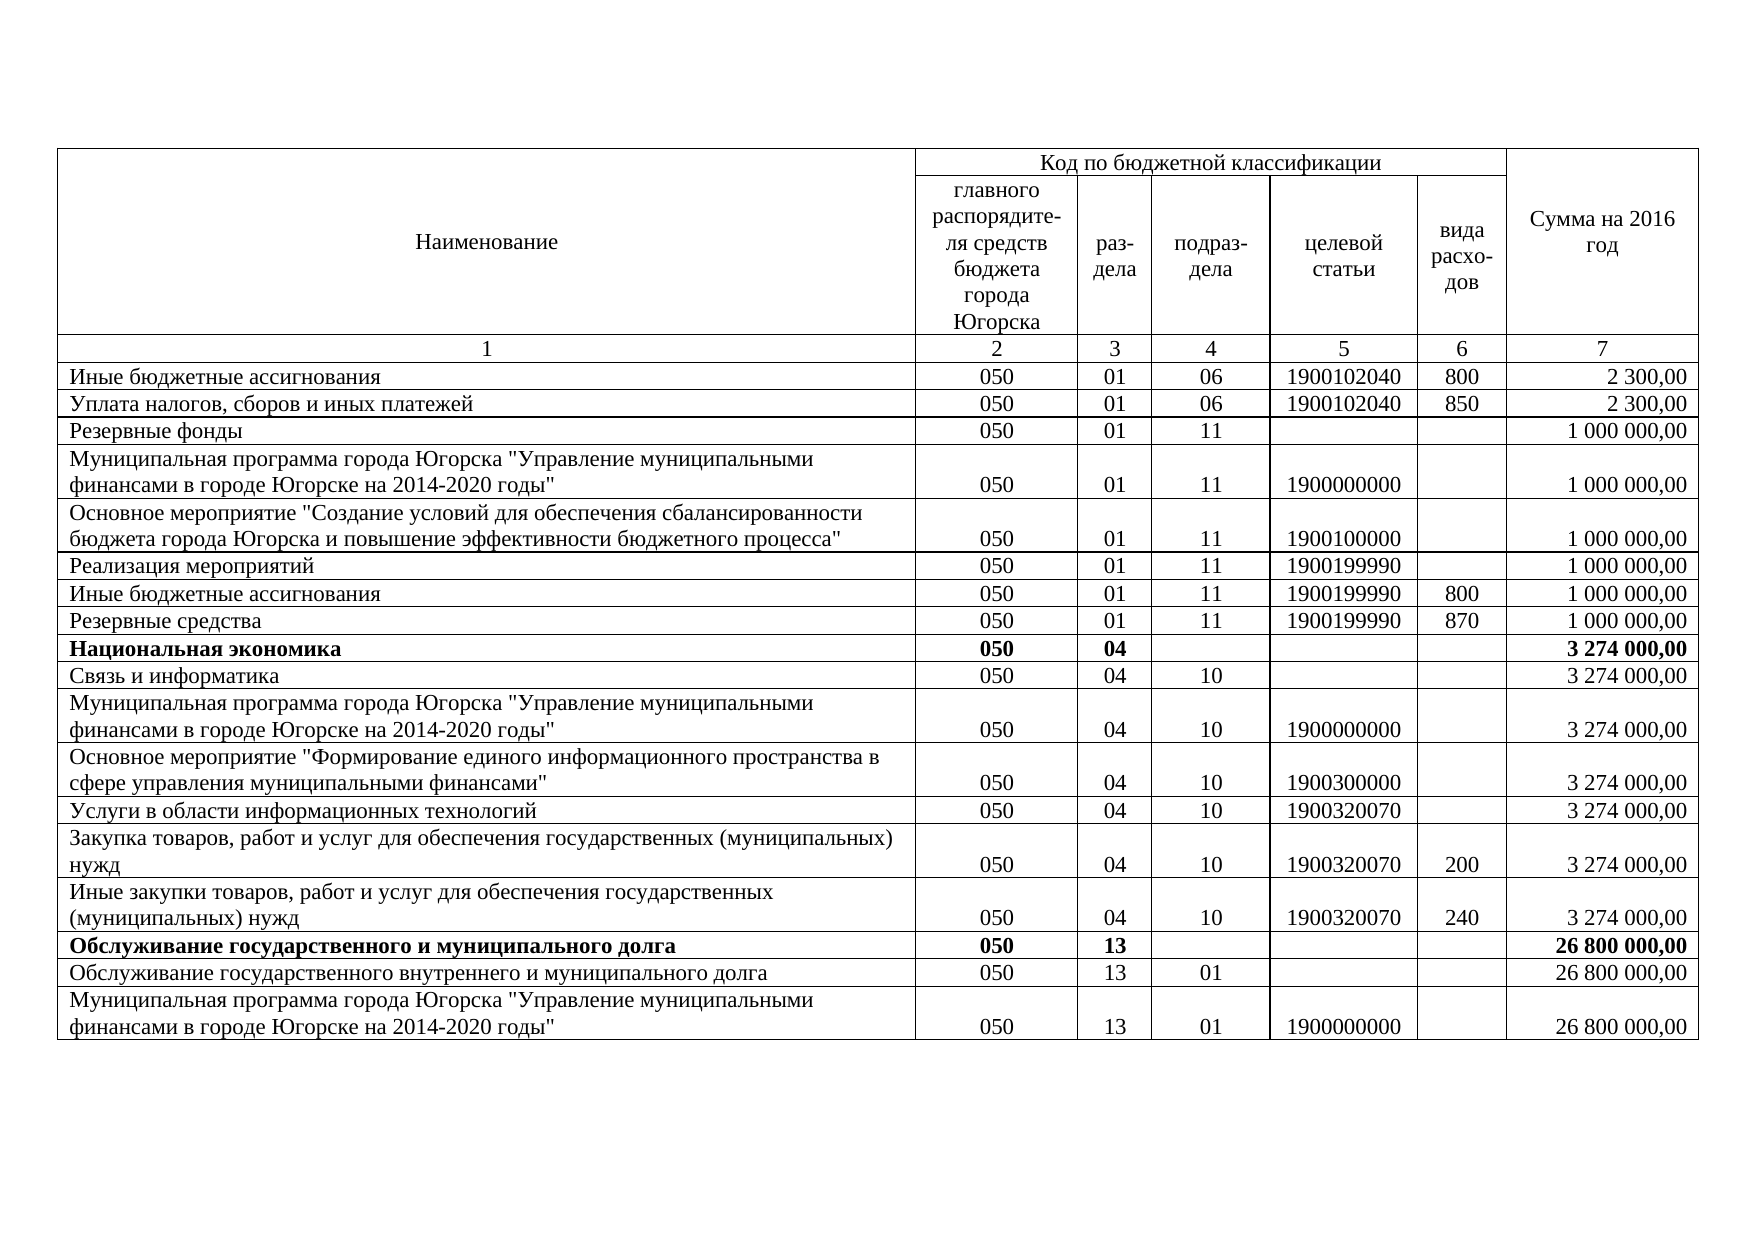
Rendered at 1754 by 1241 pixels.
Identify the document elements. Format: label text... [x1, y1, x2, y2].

table_cell раз-дела [1078, 176, 1151, 334]
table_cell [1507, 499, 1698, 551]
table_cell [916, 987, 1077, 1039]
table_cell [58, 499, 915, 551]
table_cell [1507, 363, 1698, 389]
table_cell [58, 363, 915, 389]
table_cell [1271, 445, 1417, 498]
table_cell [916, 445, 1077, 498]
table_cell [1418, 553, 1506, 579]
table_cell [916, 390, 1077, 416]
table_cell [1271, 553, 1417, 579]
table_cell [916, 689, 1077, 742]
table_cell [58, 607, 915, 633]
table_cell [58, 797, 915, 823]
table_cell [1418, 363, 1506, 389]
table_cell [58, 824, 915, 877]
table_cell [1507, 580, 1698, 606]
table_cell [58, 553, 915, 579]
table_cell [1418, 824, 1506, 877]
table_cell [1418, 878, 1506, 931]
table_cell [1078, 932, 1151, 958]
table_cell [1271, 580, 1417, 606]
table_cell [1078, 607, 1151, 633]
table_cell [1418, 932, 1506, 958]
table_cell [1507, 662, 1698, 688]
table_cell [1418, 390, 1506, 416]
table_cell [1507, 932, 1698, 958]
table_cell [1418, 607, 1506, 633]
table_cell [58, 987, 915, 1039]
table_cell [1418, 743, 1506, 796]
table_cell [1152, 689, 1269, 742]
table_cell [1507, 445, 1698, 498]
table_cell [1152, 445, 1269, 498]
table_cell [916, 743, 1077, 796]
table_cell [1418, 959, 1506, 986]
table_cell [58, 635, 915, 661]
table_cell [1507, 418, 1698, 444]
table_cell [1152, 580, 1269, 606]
table_cell подраз-дела [1152, 176, 1269, 334]
table_cell 2 [916, 335, 1077, 362]
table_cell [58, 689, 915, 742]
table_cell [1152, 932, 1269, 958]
table_cell 6 [1418, 335, 1506, 362]
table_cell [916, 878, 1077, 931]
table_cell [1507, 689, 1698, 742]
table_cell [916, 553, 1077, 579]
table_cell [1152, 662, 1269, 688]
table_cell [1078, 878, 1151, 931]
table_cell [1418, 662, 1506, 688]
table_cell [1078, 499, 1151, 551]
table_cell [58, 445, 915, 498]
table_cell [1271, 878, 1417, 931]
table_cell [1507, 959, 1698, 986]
table_cell целевой статьи [1271, 176, 1417, 334]
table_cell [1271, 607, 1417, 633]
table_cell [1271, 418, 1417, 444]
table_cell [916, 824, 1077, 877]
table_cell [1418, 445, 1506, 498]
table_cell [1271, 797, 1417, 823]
table_header Код по бюджетной классификации [916, 149, 1506, 175]
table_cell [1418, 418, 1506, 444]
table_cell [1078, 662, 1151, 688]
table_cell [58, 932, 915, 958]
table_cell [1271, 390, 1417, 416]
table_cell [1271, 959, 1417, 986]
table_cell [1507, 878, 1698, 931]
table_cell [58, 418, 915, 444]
table_header Наименование [58, 149, 915, 334]
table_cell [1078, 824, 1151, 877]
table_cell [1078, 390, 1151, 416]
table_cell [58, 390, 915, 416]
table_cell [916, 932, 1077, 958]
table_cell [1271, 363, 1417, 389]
table_cell главного распорядите-ля средств бюджета города Югорска [916, 176, 1077, 334]
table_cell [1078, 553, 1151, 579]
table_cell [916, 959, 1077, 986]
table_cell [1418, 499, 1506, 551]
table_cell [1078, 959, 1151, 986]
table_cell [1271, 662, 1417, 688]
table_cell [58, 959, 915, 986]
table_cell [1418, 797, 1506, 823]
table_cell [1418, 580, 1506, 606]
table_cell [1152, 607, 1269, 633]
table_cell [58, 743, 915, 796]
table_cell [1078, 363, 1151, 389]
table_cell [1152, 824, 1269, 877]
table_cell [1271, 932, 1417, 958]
table_header Сумма на 2016 год [1507, 149, 1698, 334]
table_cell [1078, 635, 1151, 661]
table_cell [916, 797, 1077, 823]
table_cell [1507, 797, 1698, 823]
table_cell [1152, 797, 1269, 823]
table_cell вида расхо-дов [1418, 176, 1506, 334]
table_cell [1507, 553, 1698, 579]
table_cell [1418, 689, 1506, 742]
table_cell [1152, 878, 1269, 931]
table_cell 7 [1507, 335, 1698, 362]
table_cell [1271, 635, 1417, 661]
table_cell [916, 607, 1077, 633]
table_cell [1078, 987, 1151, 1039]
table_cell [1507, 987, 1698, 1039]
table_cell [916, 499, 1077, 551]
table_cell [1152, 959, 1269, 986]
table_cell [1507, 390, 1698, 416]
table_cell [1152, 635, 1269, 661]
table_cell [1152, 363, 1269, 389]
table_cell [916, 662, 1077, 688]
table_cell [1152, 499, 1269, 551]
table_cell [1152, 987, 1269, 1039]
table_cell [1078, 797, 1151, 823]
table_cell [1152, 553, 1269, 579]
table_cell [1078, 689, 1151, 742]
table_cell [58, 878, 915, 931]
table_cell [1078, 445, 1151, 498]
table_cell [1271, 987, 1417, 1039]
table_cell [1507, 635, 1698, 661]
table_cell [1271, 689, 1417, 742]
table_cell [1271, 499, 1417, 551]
table_cell 3 [1078, 335, 1151, 362]
table_cell 5 [1271, 335, 1417, 362]
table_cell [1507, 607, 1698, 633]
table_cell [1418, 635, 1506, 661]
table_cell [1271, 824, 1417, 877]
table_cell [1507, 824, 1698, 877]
table_cell 1 [58, 335, 915, 362]
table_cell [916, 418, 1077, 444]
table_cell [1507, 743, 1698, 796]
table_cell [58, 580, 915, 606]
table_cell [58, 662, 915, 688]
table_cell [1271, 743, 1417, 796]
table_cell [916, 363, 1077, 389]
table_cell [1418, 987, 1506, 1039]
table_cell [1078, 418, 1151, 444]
table_cell 4 [1152, 335, 1269, 362]
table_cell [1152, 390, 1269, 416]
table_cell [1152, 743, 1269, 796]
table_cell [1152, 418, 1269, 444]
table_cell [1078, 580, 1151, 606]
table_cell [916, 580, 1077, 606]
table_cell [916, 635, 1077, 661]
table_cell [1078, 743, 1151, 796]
